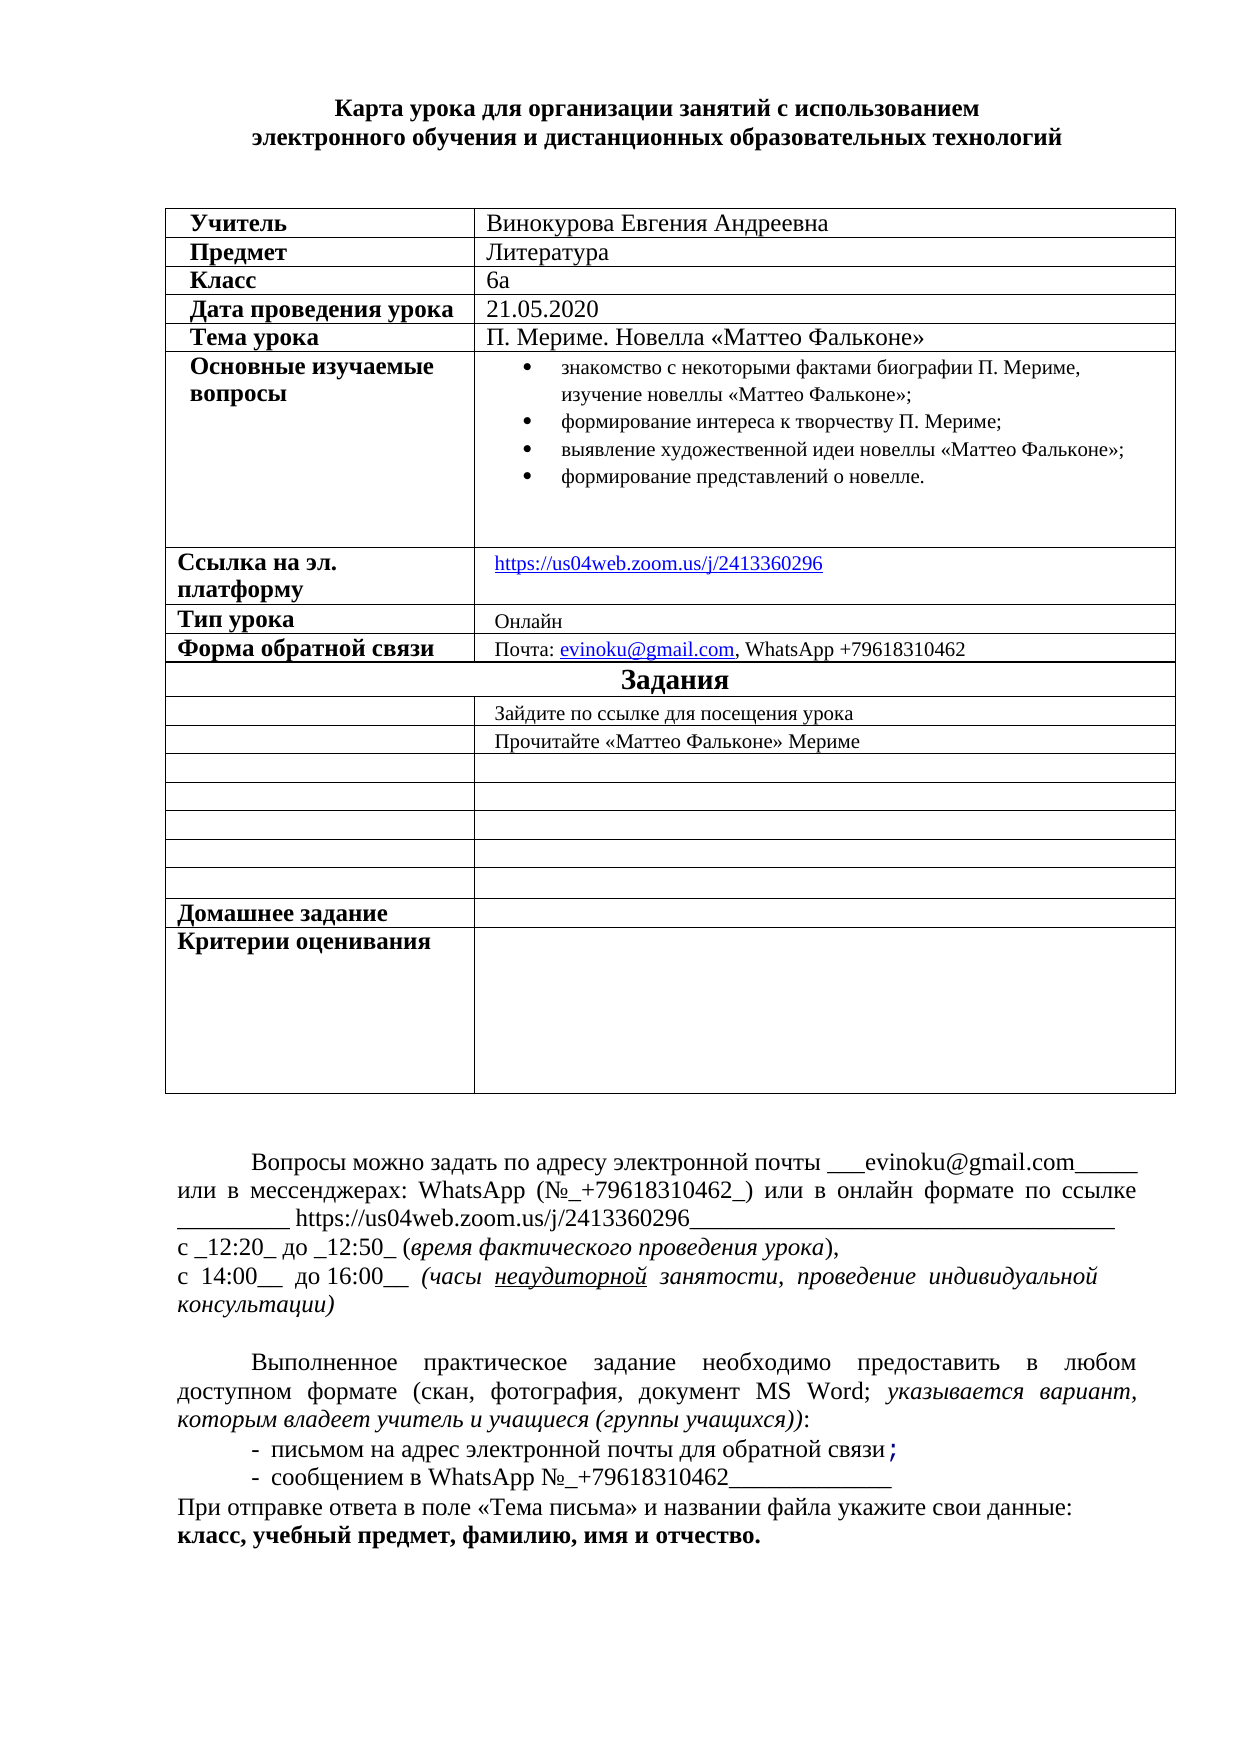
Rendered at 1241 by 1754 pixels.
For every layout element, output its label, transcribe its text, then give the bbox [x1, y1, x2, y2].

list письмом на адрес электронной почты для обратной связи; [251, 1433, 1150, 1463]
table_cell Задания [166, 663, 1175, 696]
table_cell Форма обратной связи [166, 634, 474, 661]
table_cell Тип урока [166, 605, 474, 633]
table_cell Дата проведения урока [166, 295, 474, 323]
text электронного обучения и дистанционных образовательных технологий [150, 122, 1164, 151]
table_cell Домашнее задание [166, 899, 474, 927]
table_cell Зайдите по ссылке для посещения урока [475, 697, 1175, 724]
table_cell Прочитайте «Маттео Фальконе» Мериме [475, 726, 1175, 753]
text с _12:20_ до _12:50_ (время фактического проведения урока), [177, 1232, 1150, 1261]
table_cell Класс [166, 267, 474, 294]
table_cell [475, 783, 1175, 810]
text При отправке ответа в поле «Тема письма» и названии файла укажите свои данные: класс, учебный предмет, фамилию, имя и отчество. [177, 1492, 1137, 1549]
table_cell [166, 726, 474, 753]
table_header Винокурова Евгения Андреевна [475, 209, 1175, 237]
table_cell [166, 811, 474, 839]
list сообщением в WhatsApp №_+79618310462_____________ [251, 1463, 1150, 1491]
text Вопросы можно задать по адресу электронной почты ___evinoku@gmail.com_____ или в мессенджерах: WhatsApp (№_+79618310462_) или в онлайн формате по ссылке _________ https://us04web.zoom.us/j/2413360296__________________________________ [177, 1149, 1137, 1231]
table_cell [166, 783, 474, 810]
table_cell Онлайн [475, 605, 1175, 633]
table_cell 6а [475, 267, 1175, 294]
table_cell [475, 840, 1175, 867]
table_cell Критерии оценивания [166, 928, 474, 1093]
table_cell [475, 928, 1175, 1093]
table_cell Литература [475, 238, 1175, 266]
table_cell [475, 811, 1175, 839]
table_cell Предмет [166, 238, 474, 266]
table_cell [166, 868, 474, 898]
text Карта урока для организации занятий с использованием [150, 93, 1164, 122]
text Выполненное практическое задание необходимо предоставить в любом доступном формате (скан, фотография, документ MS Word; указывается вариант, которым владеет учитель и учащиеся (группы учащихся)): [177, 1348, 1137, 1433]
table_cell Ссылка на эл. платформу [166, 548, 474, 604]
table_cell знакомство с некоторыми фактами биографии П. Мериме, изучение новеллы «Маттео Фальконе»; формирование интереса к творчеству П. Мериме; выявление художественной идеи новеллы «Маттео Фальконе»; формирование представлений о новелле. [475, 352, 1175, 547]
table_cell [166, 840, 474, 867]
table_cell Почта: evinoku@gmail.com, WhatsApp +79618310462 [475, 634, 1175, 661]
table_cell [475, 899, 1175, 927]
table_cell https://us04web.zoom.us/j/2413360296 [475, 548, 1175, 604]
table_cell Тема урока [166, 324, 474, 351]
text с 14:00__ до 16:00__ (часы неаудиторной занятости, проведение индивидуальной [177, 1261, 1150, 1289]
table_cell [475, 754, 1175, 782]
table_cell [166, 754, 474, 782]
text консультации) [177, 1289, 1150, 1318]
table_cell [475, 868, 1175, 898]
table_cell [166, 697, 474, 724]
table_cell П. Мериме. Новелла «Маттео Фальконе» [475, 324, 1175, 351]
table_cell 21.05.2020 [475, 295, 1175, 323]
table_header Учитель [166, 209, 474, 237]
table_cell Основные изучаемые вопросы [166, 352, 474, 547]
